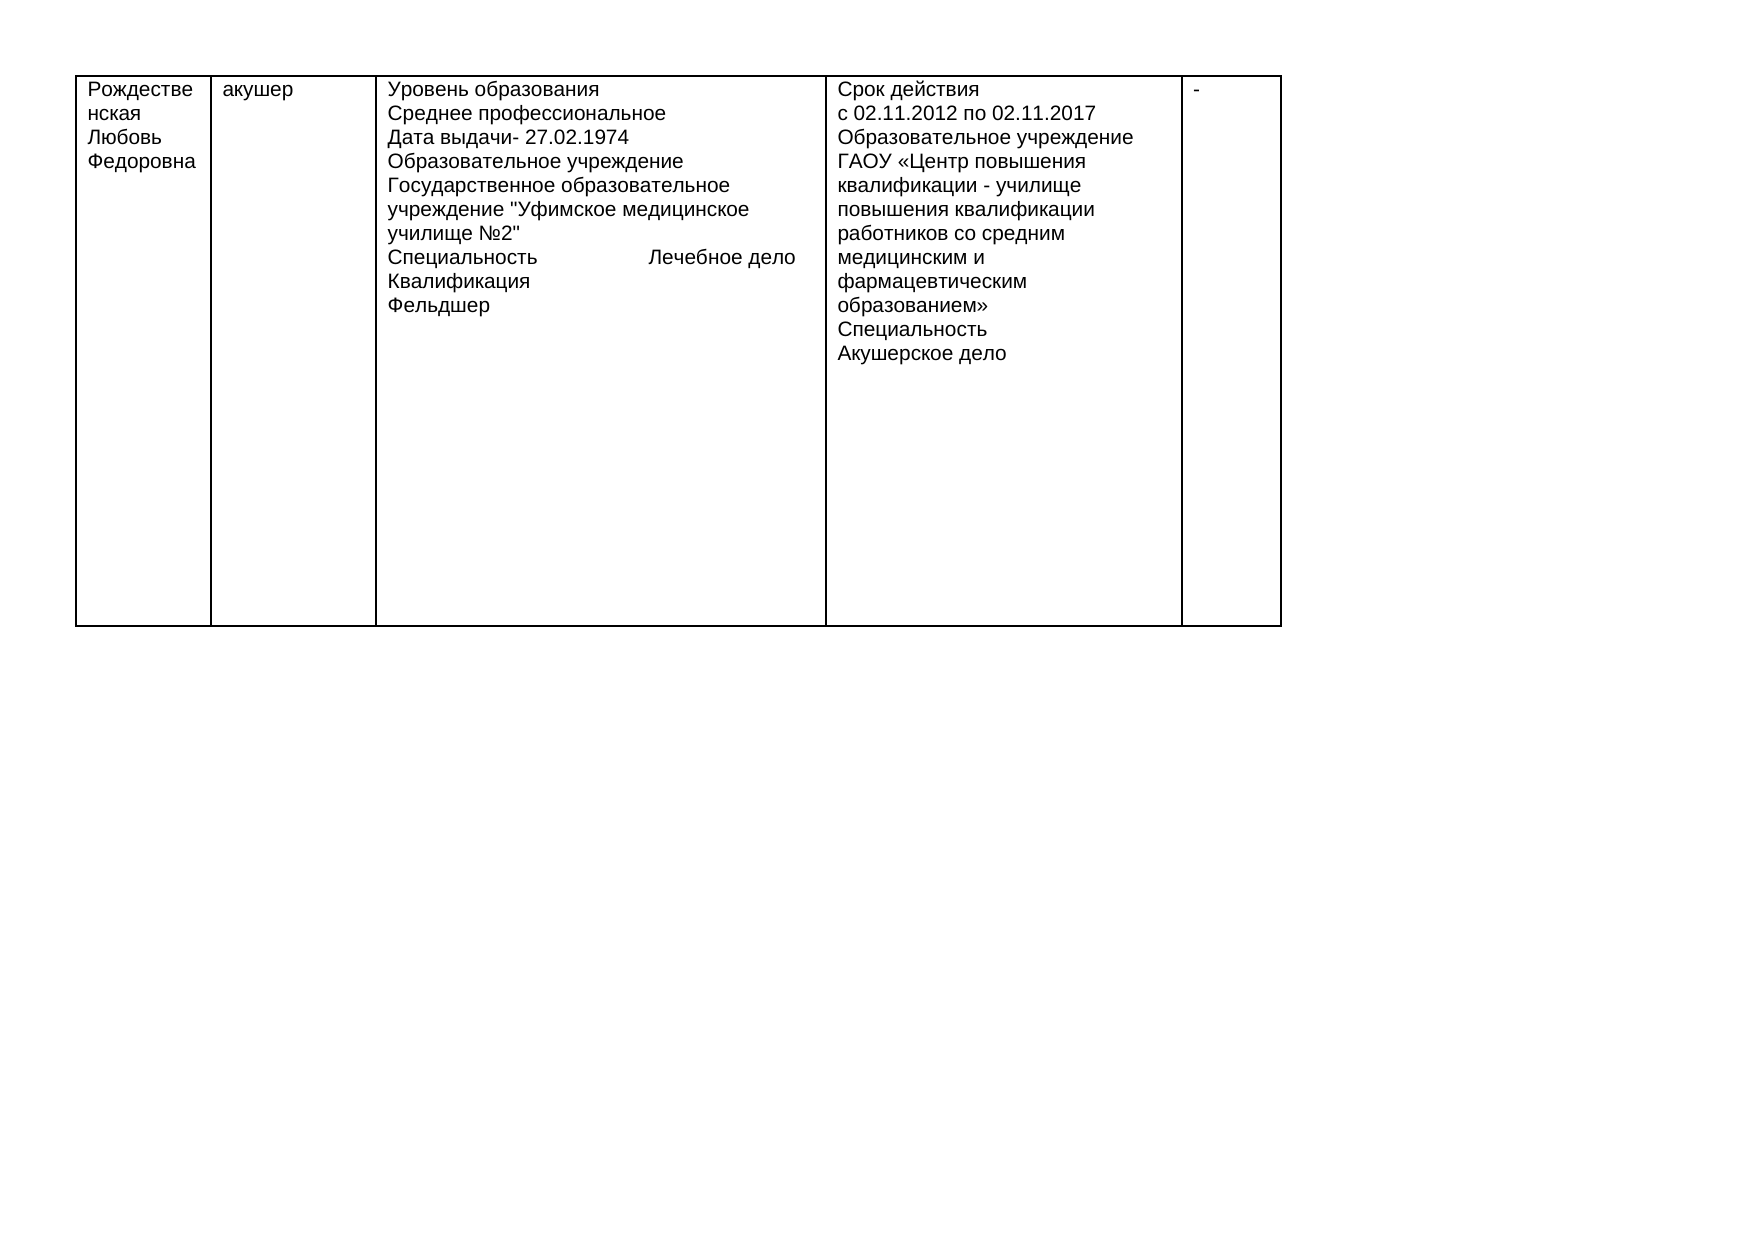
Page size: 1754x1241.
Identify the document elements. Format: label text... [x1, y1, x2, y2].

table_cell - [1183, 77, 1280, 625]
table_cell Рождественская Любовь Федоровна [77, 77, 210, 625]
table_cell акушер [212, 77, 375, 625]
table_cell Уровень образования Среднее профессиональное Дата выдачи- 27.02.1974 Образовательное учреждение Государственное образовательное учреждение "Уфимское медицинское училище №2" Специальность Лечебное дело Квалификация Фельдшер [377, 77, 825, 625]
table_cell Срок действия с 02.11.2012 по 02.11.2017 Образовательное учреждение ГАОУ «Центр повышения квалификации - училище повышения квалификации работников со средним медицинским и фармацевтическим образованием» Специальность Акушерское дело [827, 77, 1181, 625]
